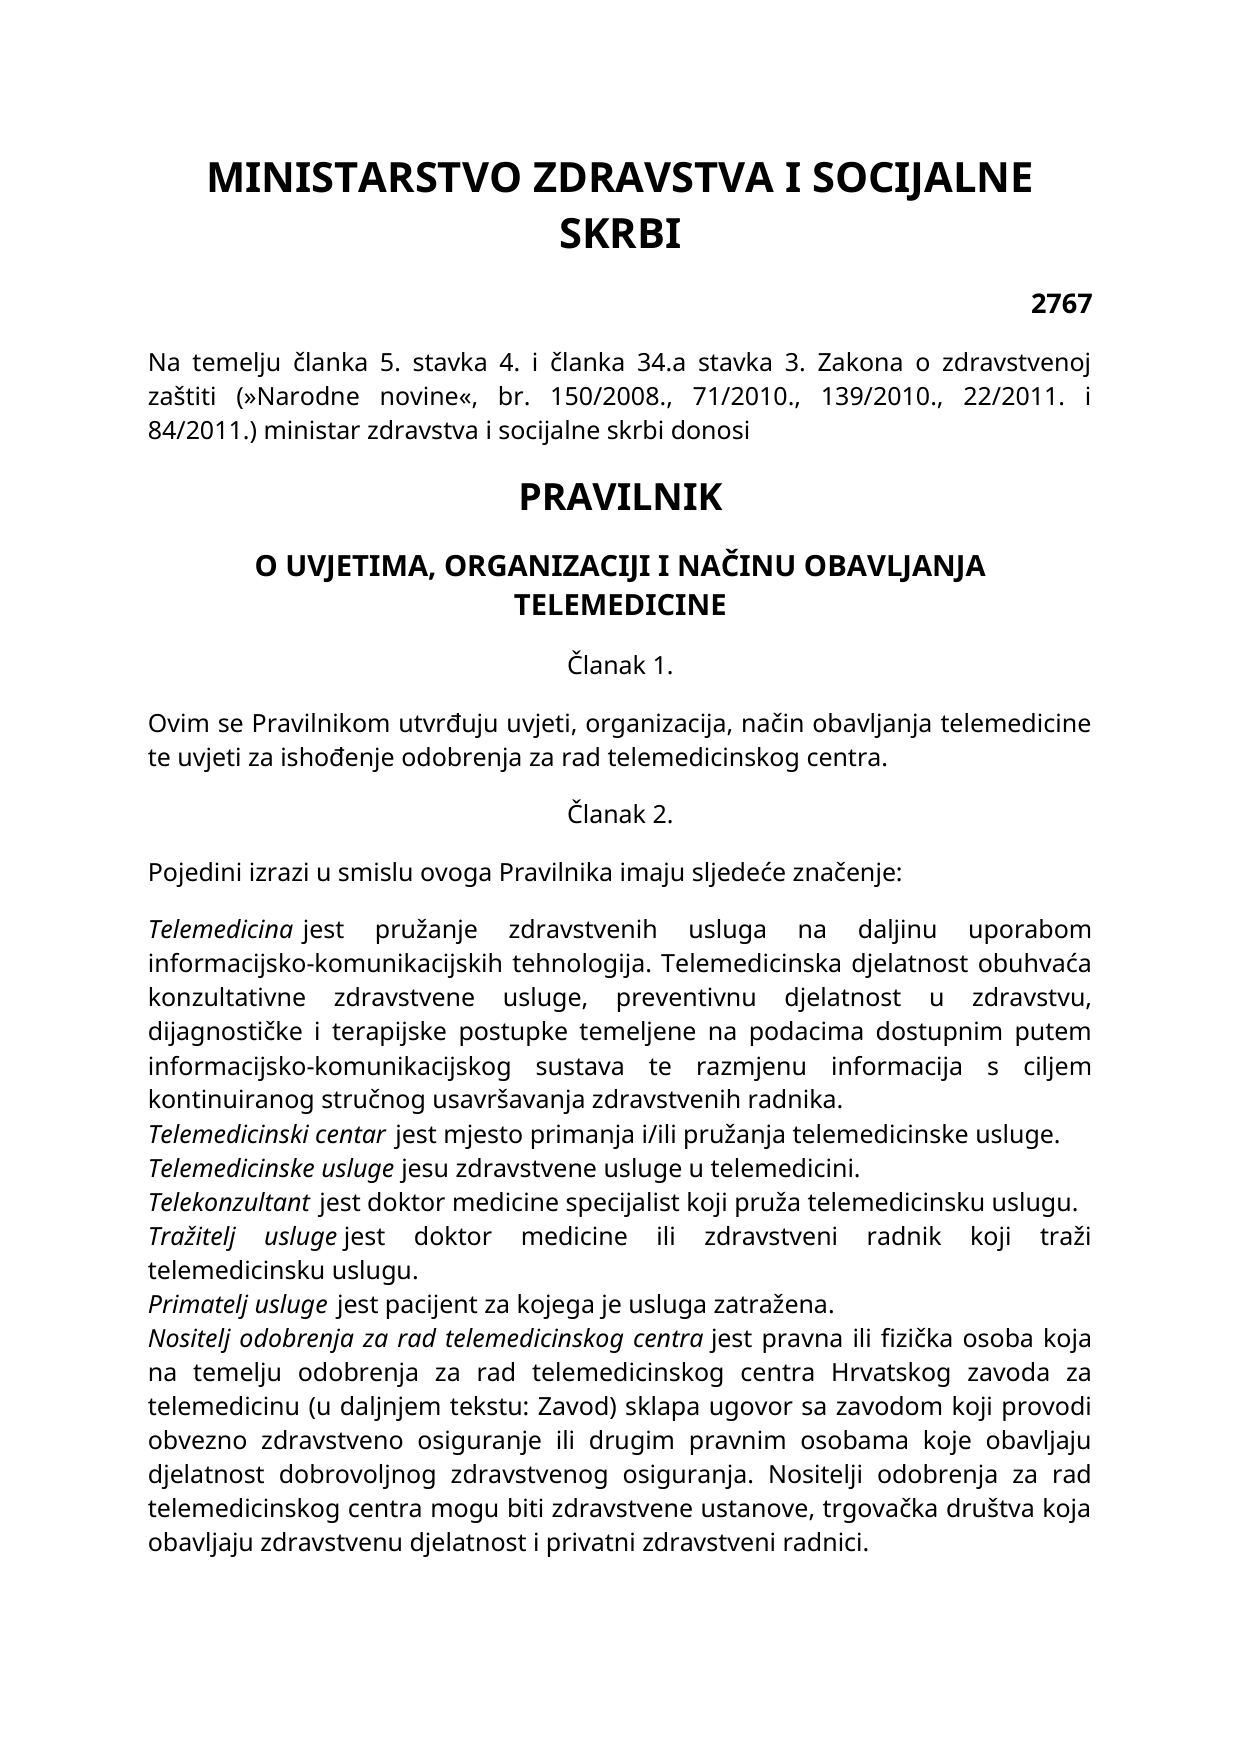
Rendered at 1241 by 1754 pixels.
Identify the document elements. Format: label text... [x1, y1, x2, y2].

text Telekonzultant jest doktor medicine specijalist koji pruža telemedicinsku uslugu. [148, 1184, 1093, 1218]
text Telemedicina jest pružanje zdravstvenih usluga na daljinu uporabom informacijsko-komunikacijskih tehnologija. Telemedicinska djelatnost obuhvaća konzultativne zdravstvene usluge, preventivnu djelatnost u zdravstvu, dijagnostičke i terapijske postupke temeljene na podacima dostupnim putem informacijsko-komunikacijskog sustava te razmjenu informacija s ciljem kontinuiranog stručnog usavršavanja zdravstvenih radnika. [148, 912, 1093, 1116]
text O UVJETIMA, ORGANIZACIJI I NAČINU OBAVLJANJA TELEMEDICINE [148, 545, 1093, 624]
text Tražitelj usluge jest doktor medicine ili zdravstveni radnik koji traži telemedicinsku uslugu. [148, 1218, 1093, 1287]
text Ovim se Pravilnikom utvrđuju uvjeti, organizacija, način obavljanja telemedicine te uvjeti za ishođenje odobrenja za rad telemedicinskog centra. [148, 705, 1093, 773]
text MINISTARSTVO ZDRAVSTVA I SOCIJALNE SKRBI [148, 148, 1093, 261]
text Članak 1. [148, 648, 1093, 682]
text Članak 2. [148, 797, 1093, 831]
text Telemedicinske usluge jesu zdravstvene usluge u telemedicini. [148, 1150, 1093, 1184]
text Nositelj odobrenja za rad telemedicinskog centra jest pravna ili fizička osoba koja na temelju odobrenja za rad telemedicinskog centra Hrvatskog zavoda za telemedicinu (u daljnjem tekstu: Zavod) sklapa ugovor sa zavodom koji provodi obvezno zdravstveno osiguranje ili drugim pravnim osobama koje obavljaju djelatnost dobrovoljnog zdravstvenog osiguranja. Nositelji odobrenja za rad telemedicinskog centra mogu biti zdravstvene ustanove, trgovačka društva koja obavljaju zdravstvenu djelatnost i privatni zdravstveni radnici. [148, 1321, 1093, 1559]
text PRAVILNIK [148, 471, 1093, 522]
text Pojedini izrazi u smislu ovoga Pravilnika imaju sljedeće značenje: [148, 854, 1093, 888]
text Na temelju članka 5. stavka 4. i članka 34.a stavka 3. Zakona o zdravstvenoj zaštiti (»Narodne novine«, br. 150/2008., 71/2010., 139/2010., 22/2011. i 84/2011.) ministar zdravstva i socijalne skrbi donosi [148, 345, 1093, 447]
text Primatelj usluge jest pacijent za kojega je usluga zatražena. [148, 1287, 1093, 1321]
text Telemedicinski centar jest mjesto primanja i/ili pružanja telemedicinske usluge. [148, 1116, 1093, 1150]
text 2767 [148, 284, 1093, 321]
